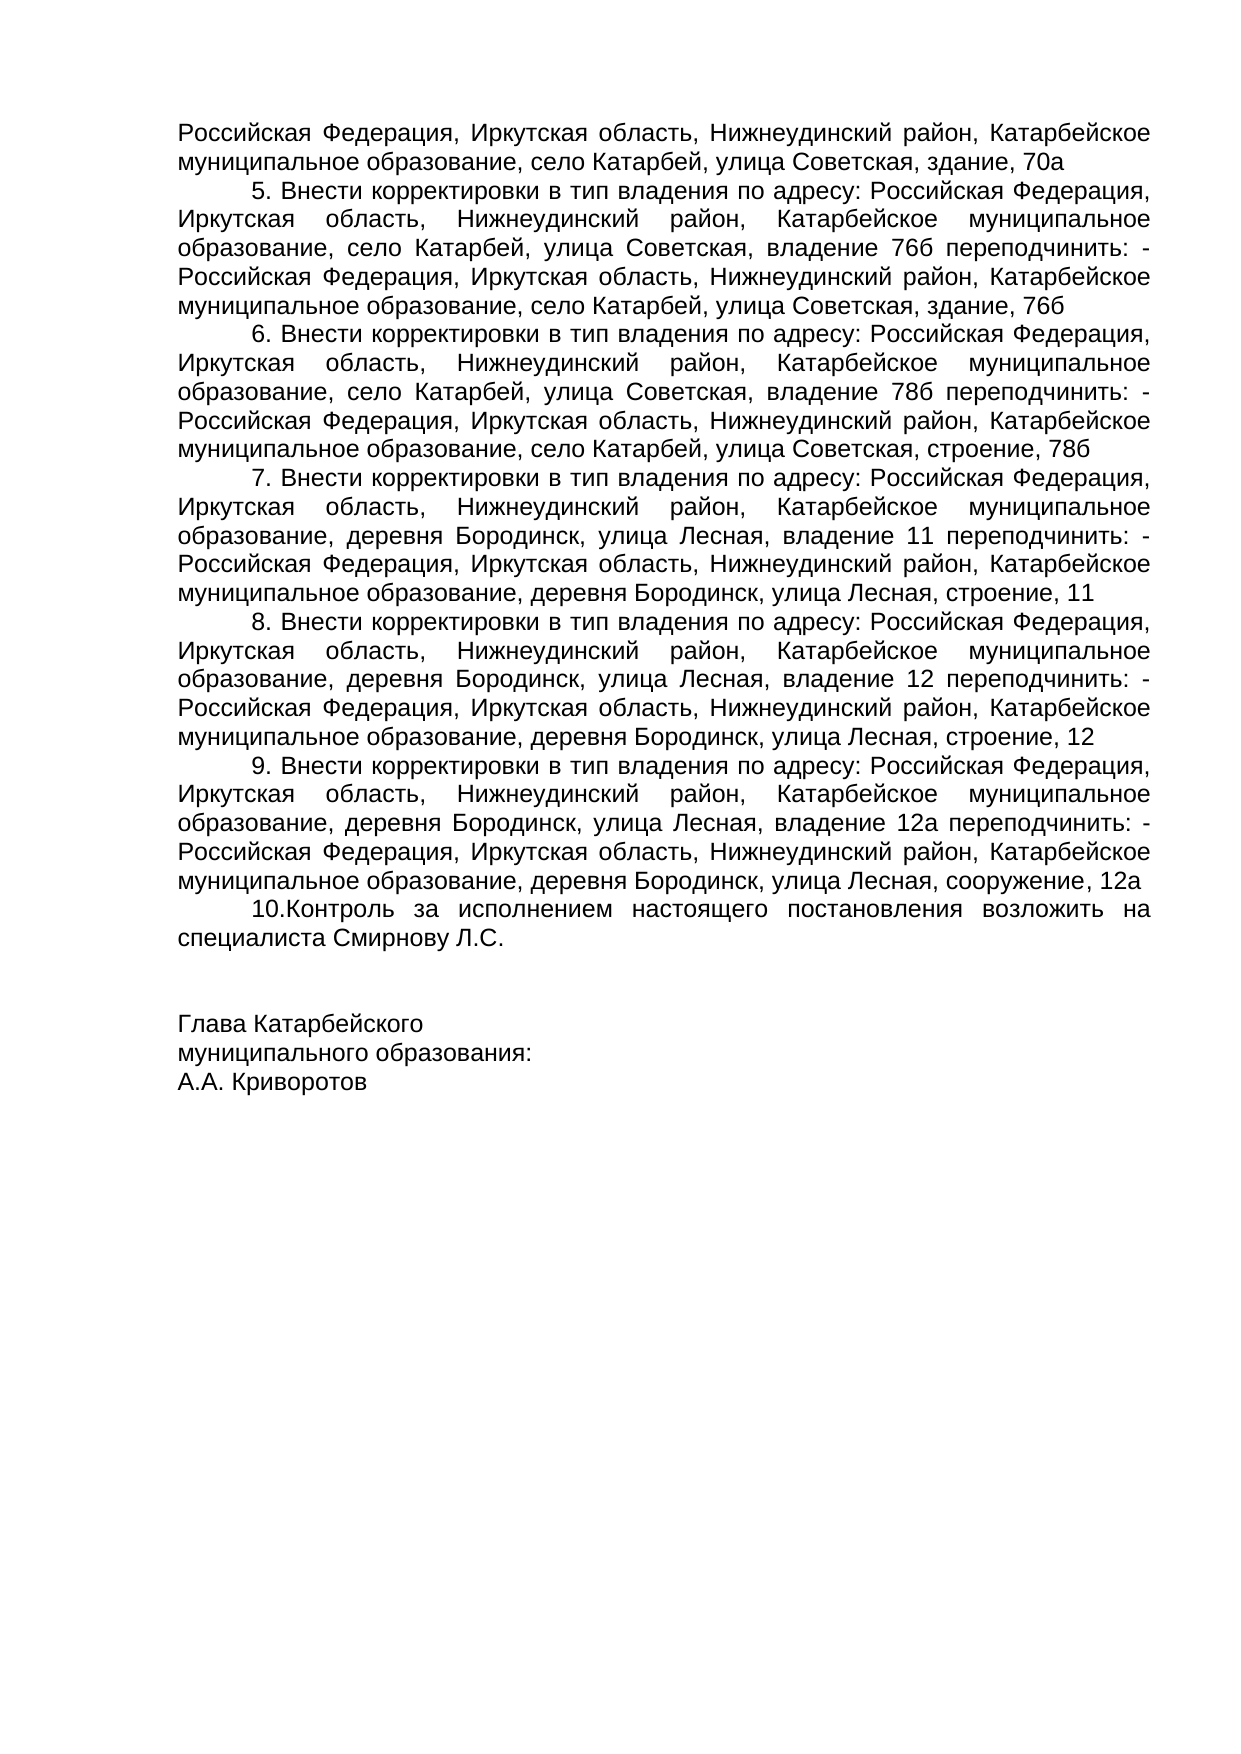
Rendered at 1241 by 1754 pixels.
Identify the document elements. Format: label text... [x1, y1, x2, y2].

text А.А. Криворотов [177, 1067, 1152, 1096]
text 6. Внести корректировки в тип владения по адресу: Российская Федерация, Иркутская область, Нижнеудинский район, Катарбейское муниципальное образование, село Катарбей, улица Советская, владение 78б переподчинить: - Российская Федерация, Иркутская область, Нижнеудинский район, Катарбейское муниципальное образование, село Катарбей, улица Советская, строение, 78б [177, 319, 1152, 463]
text 7. Внести корректировки в тип владения по адресу: Российская Федерация, Иркутская область, Нижнеудинский район, Катарбейское муниципальное образование, деревня Бородинск, улица Лесная, владение 11 переподчинить: - Российская Федерация, Иркутская область, Нижнеудинский район, Катарбейское муниципальное образование, деревня Бородинск, улица Лесная, строение, 11 [177, 463, 1152, 607]
text 5. Внести корректировки в тип владения по адресу: Российская Федерация, Иркутская область, Нижнеудинский район, Катарбейское муниципальное образование, село Катарбей, улица Советская, владение 76б переподчинить: - Российская Федерация, Иркутская область, Нижнеудинский район, Катарбейское муниципальное образование, село Катарбей, улица Советская, здание, 76б [177, 176, 1152, 319]
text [177, 118, 1152, 176]
text 10.Контроль за исполнением настоящего постановления возложить на специалиста Смирнову Л.С. [177, 894, 1152, 952]
text муниципального образования: [177, 1038, 1152, 1067]
text 8. Внести корректировки в тип владения по адресу: Российская Федерация, Иркутская область, Нижнеудинский район, Катарбейское муниципальное образование, деревня Бородинск, улица Лесная, владение 12 переподчинить: - Российская Федерация, Иркутская область, Нижнеудинский район, Катарбейское муниципальное образование, деревня Бородинск, улица Лесная, строение, 12 [177, 607, 1152, 751]
text 9. Внести корректировки в тип владения по адресу: Российская Федерация, Иркутская область, Нижнеудинский район, Катарбейское муниципальное образование, деревня Бородинск, улица Лесная, владение 12а переподчинить: - Российская Федерация, Иркутская область, Нижнеудинский район, Катарбейское муниципальное образование, деревня Бородинск, улица Лесная, сооружение, 12а [177, 751, 1152, 894]
text Глава Катарбейского [177, 1009, 1152, 1038]
